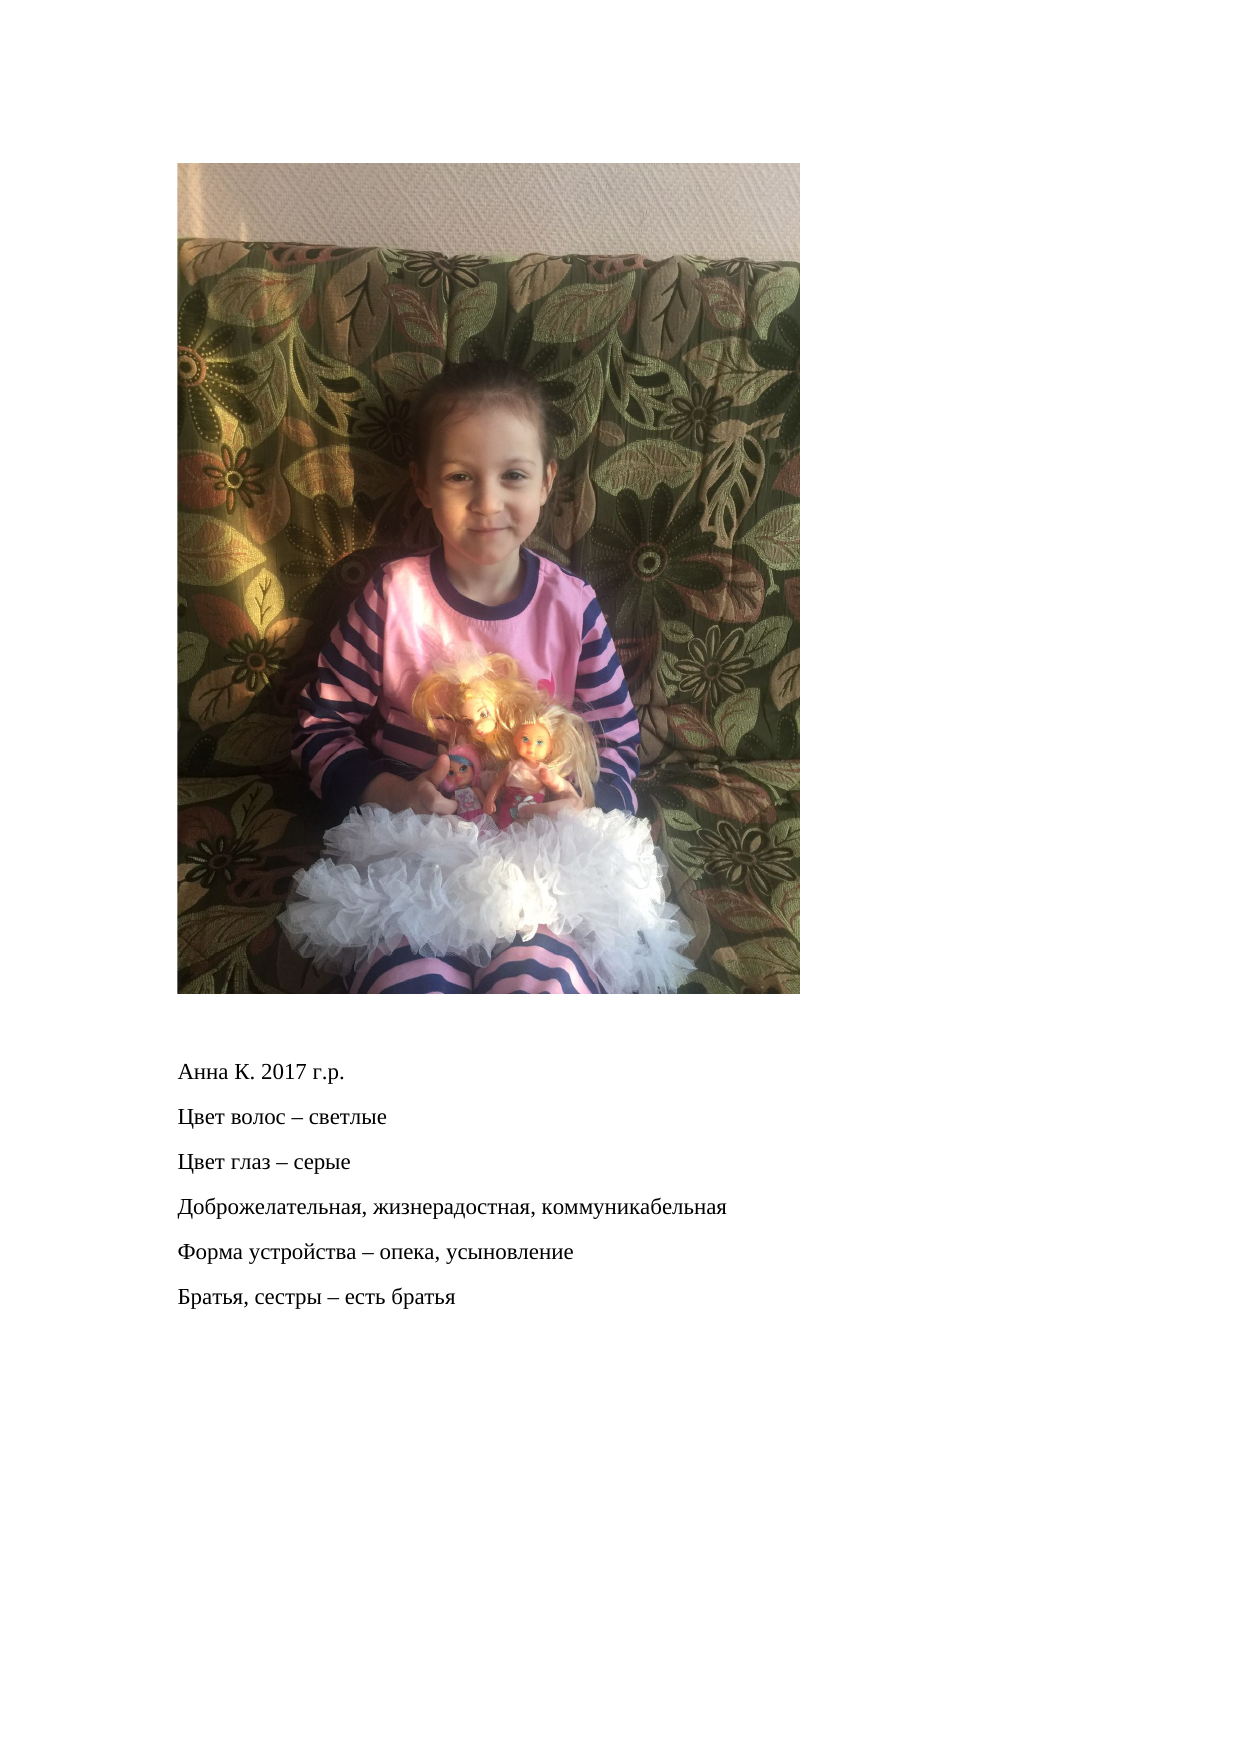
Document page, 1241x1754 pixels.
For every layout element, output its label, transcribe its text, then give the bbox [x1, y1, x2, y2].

text Братья, сестры – есть братья [177, 1283, 1152, 1309]
text Форма устройства – опека, усыновление [177, 1238, 1152, 1264]
text Анна К. 2017 г.р. [177, 1058, 1152, 1084]
text Цвет волос – светлые [177, 1103, 1152, 1129]
text Доброжелательная, жизнерадостная, коммуникабельная [177, 1193, 1152, 1219]
picture [177, 163, 800, 994]
text Цвет глаз – серые [177, 1148, 1152, 1174]
